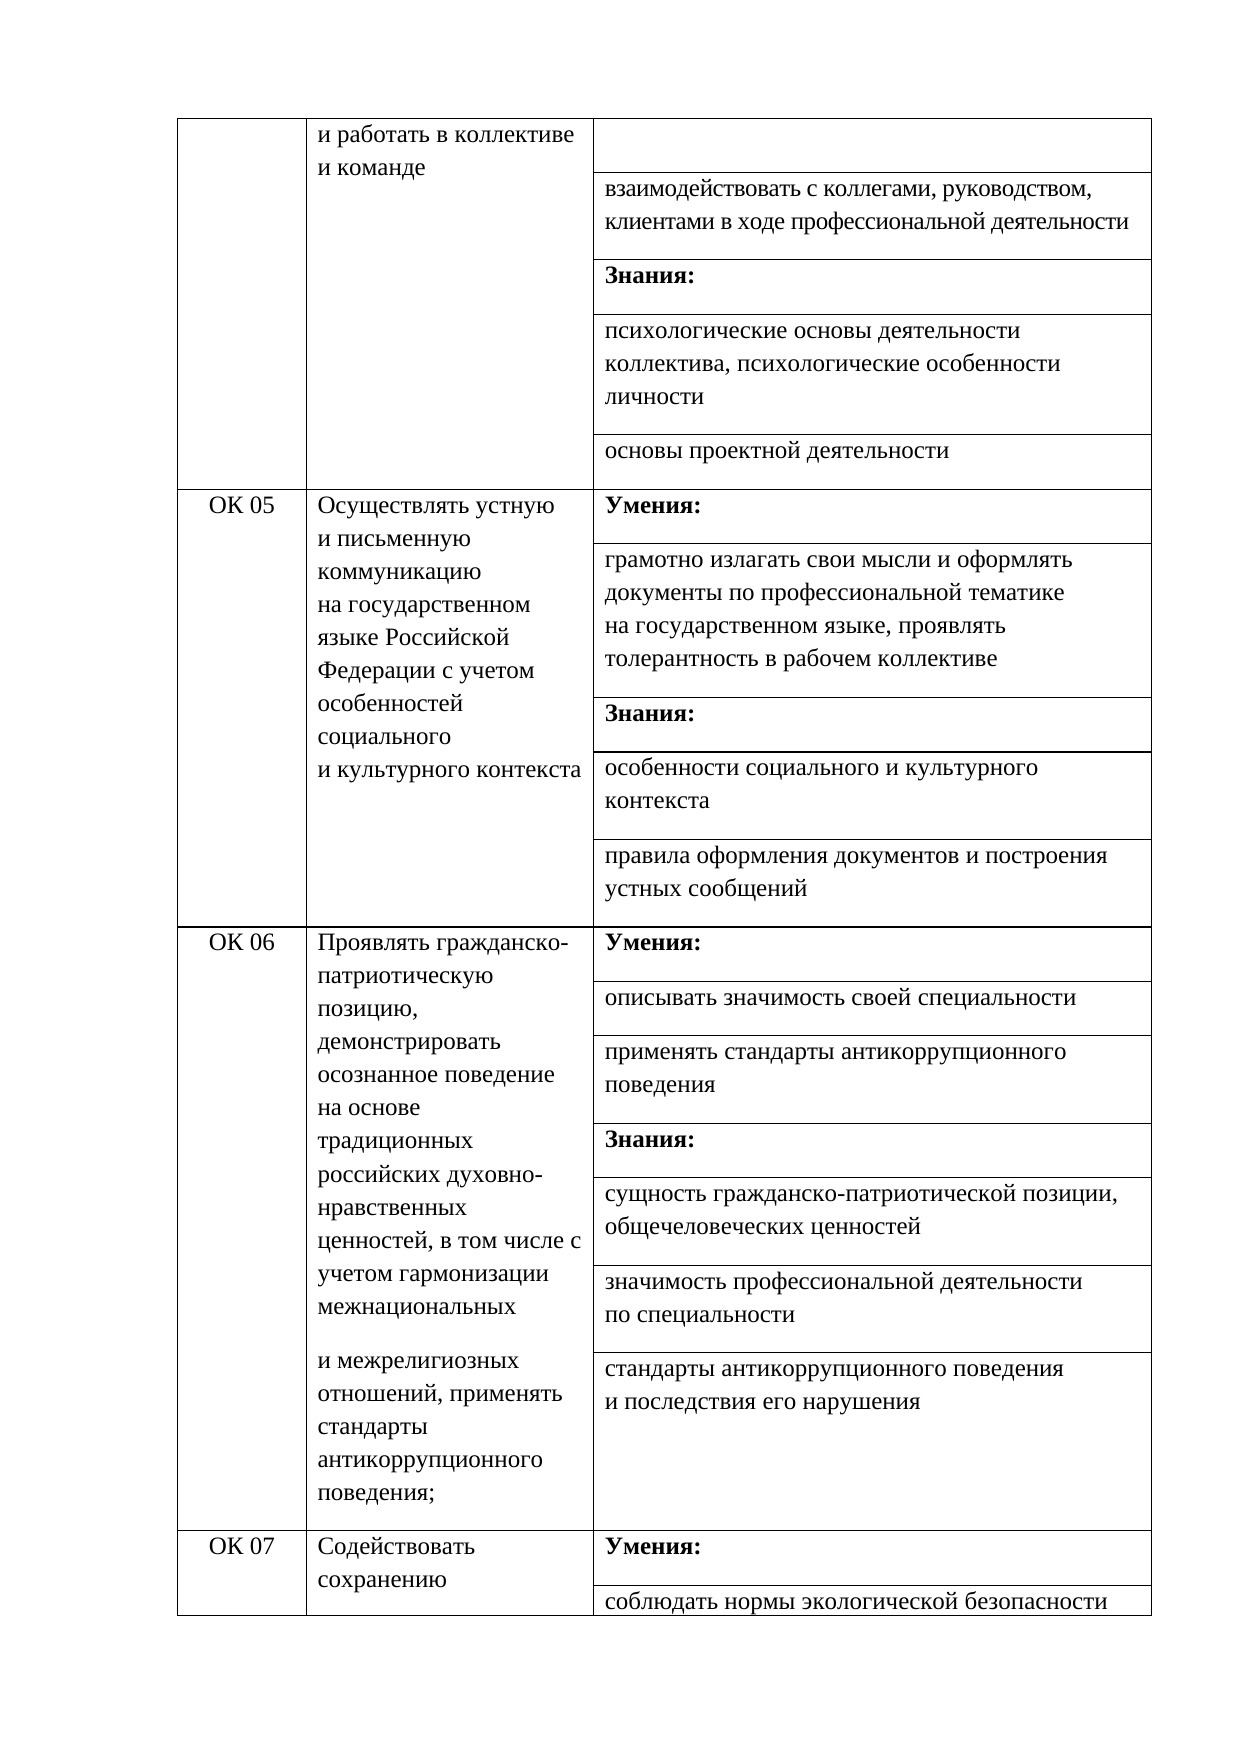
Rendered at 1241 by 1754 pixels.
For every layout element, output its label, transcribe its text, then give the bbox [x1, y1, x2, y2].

table_cell взаимодействовать с коллегами, руководством, клиентами в ходе профессиональной деятельности [594, 173, 1151, 259]
table_cell правила оформления документов и построения устных сообщений [594, 840, 1151, 926]
table_cell Умения: [594, 1531, 1151, 1585]
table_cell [594, 1586, 1151, 1614]
table_cell сущность гражданско-патриотической позиции, общечеловеческих ценностей [594, 1178, 1151, 1265]
table_cell Осуществлять устную и письменную коммуникацию на государственном языке Российской Федерации с учетом особенностей социального и культурного контекста [307, 490, 593, 926]
table_cell стандарты антикоррупционного поведения и последствия его нарушения [594, 1353, 1151, 1530]
table_cell Содействовать сохранению окружающей среды, ресурсосбережению, применять знания об изменении климата, принципы бережливого производства, эффективно действовать в чрезвычайных ситуациях [307, 1531, 593, 1614]
table_cell Проявлять гражданско-патриотическую позицию, демонстрировать осознанное поведение на основе традиционных российских духовно-нравственных ценностей, в том числе с учетом гармонизации межнациональных и межрелигиозных отношений, применять стандарты антикоррупционного поведения; [307, 928, 593, 1530]
table_cell Знания: [594, 698, 1151, 751]
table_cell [594, 119, 1151, 172]
table_cell значимость профессиональной деятельности по специальности [594, 1266, 1151, 1352]
table_cell Умения: [594, 928, 1151, 981]
table_cell особенности социального и культурного контекста [594, 753, 1151, 839]
table_cell описывать значимость своей специальности [594, 982, 1151, 1035]
table_cell ОК 07 [178, 1531, 306, 1614]
table_cell применять стандарты антикоррупционного поведения [594, 1036, 1151, 1123]
table_cell основы проектной деятельности [594, 435, 1151, 489]
table_cell Умения: [594, 490, 1151, 543]
table_cell грамотно излагать свои мысли и оформлять документы по профессиональной тематике на государственном языке, проявлять толерантность в рабочем коллективе [594, 544, 1151, 697]
table_cell Знания: [594, 1124, 1151, 1177]
table_cell ОК 05 [178, 490, 306, 926]
table_cell Знания: [594, 260, 1151, 314]
table_cell ОК 06 [178, 928, 306, 1530]
table_cell психологические основы деятельности коллектива, психологические особенности личности [594, 315, 1151, 434]
